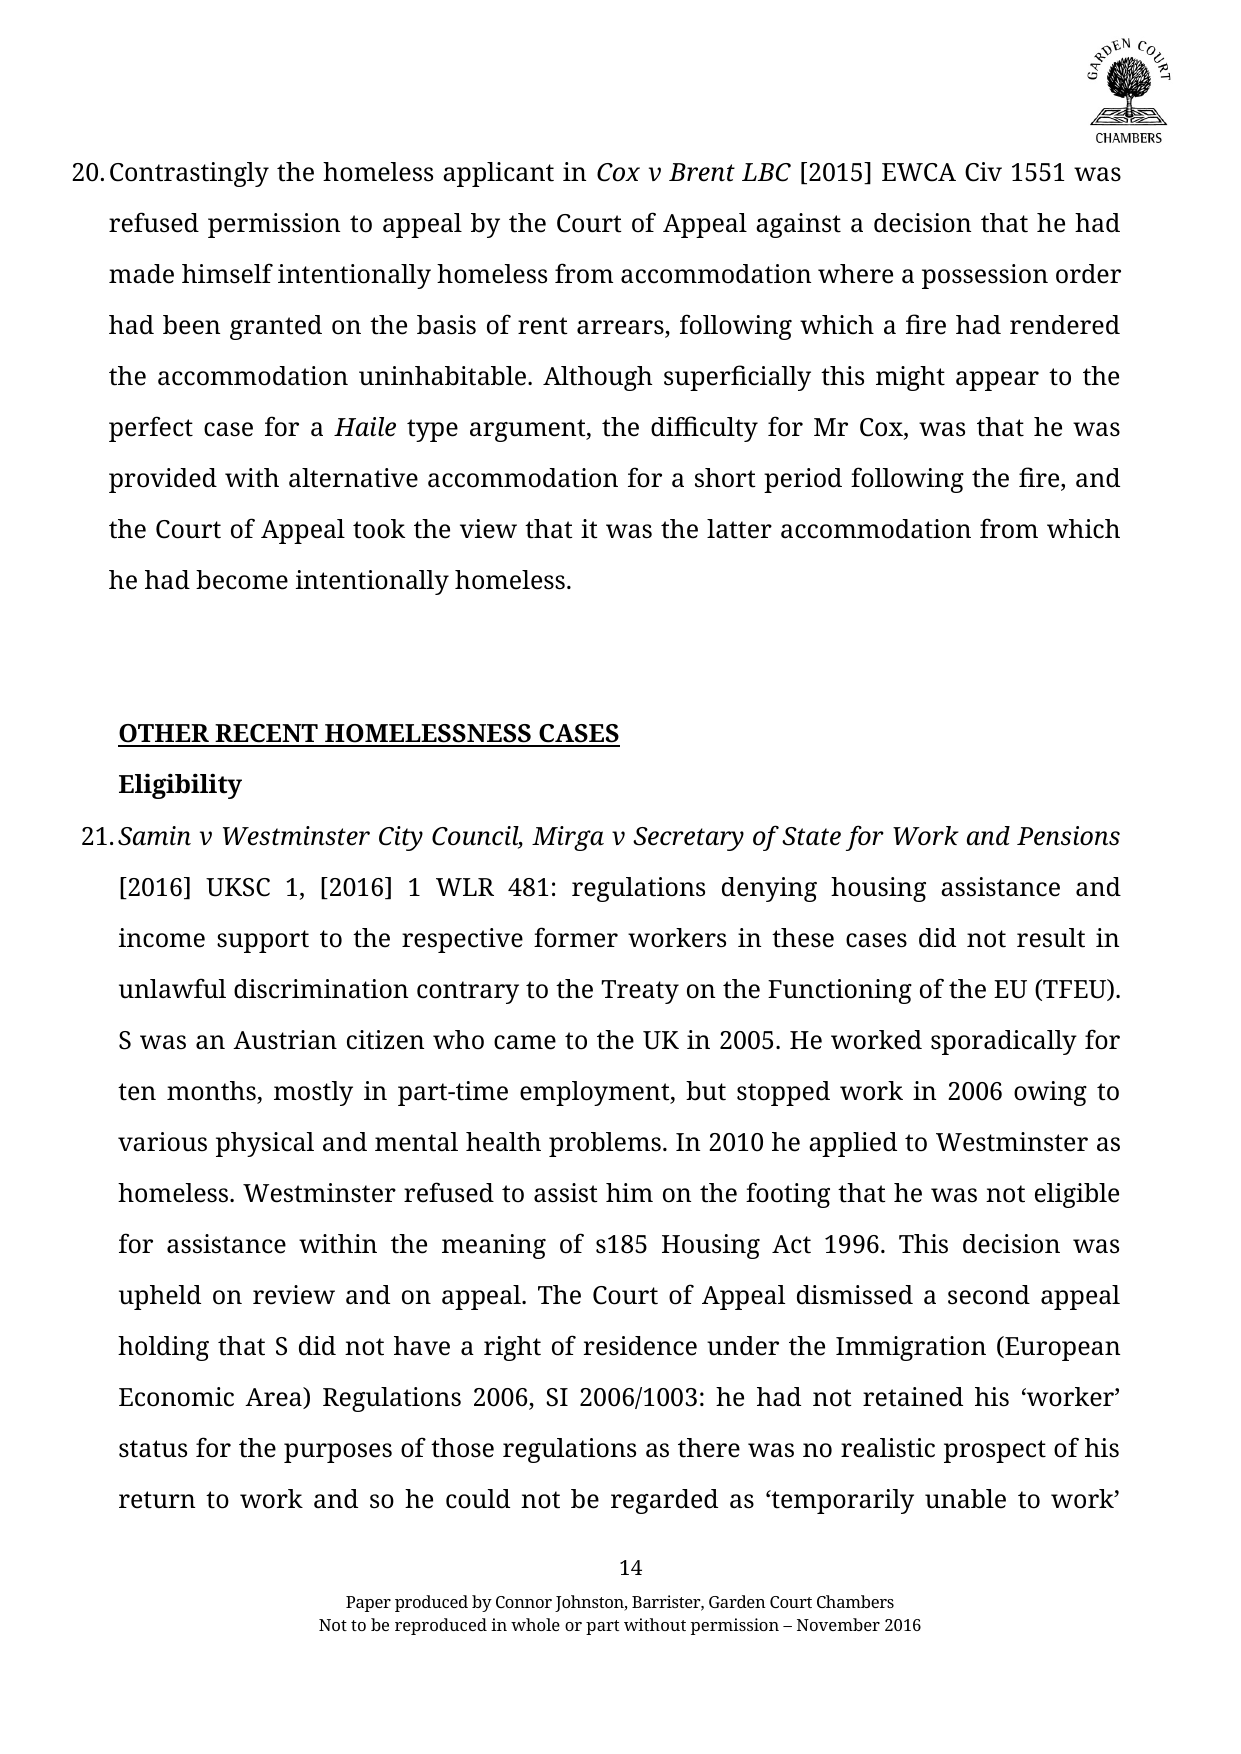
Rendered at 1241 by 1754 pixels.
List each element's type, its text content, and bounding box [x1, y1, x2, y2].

picture [1069, 36, 1185, 143]
text OTHER RECENT HOMELESSNESS CASES [118, 716, 1122, 750]
list Contrastingly the homeless applicant in Cox v Brent LBC [2015] EWCA Civ 1551 was refused permission to appeal by the Court of Appeal against a decision that he had made himself intentionally homeless from accommodation where a possession order had been granted on the basis of rent arrears, following which a fire had rendered the accommodation uninhabitable. Although superficially this might appear to the perfect case for a Haile type argument, the difficulty for Mr Cox, was that he was provided with alternative accommodation for a short period following the fire, and the Court of Appeal took the view that it was the latter accommodation from which he had become intentionally homeless. [71, 154, 1122, 597]
text Eligibility [118, 767, 1122, 801]
